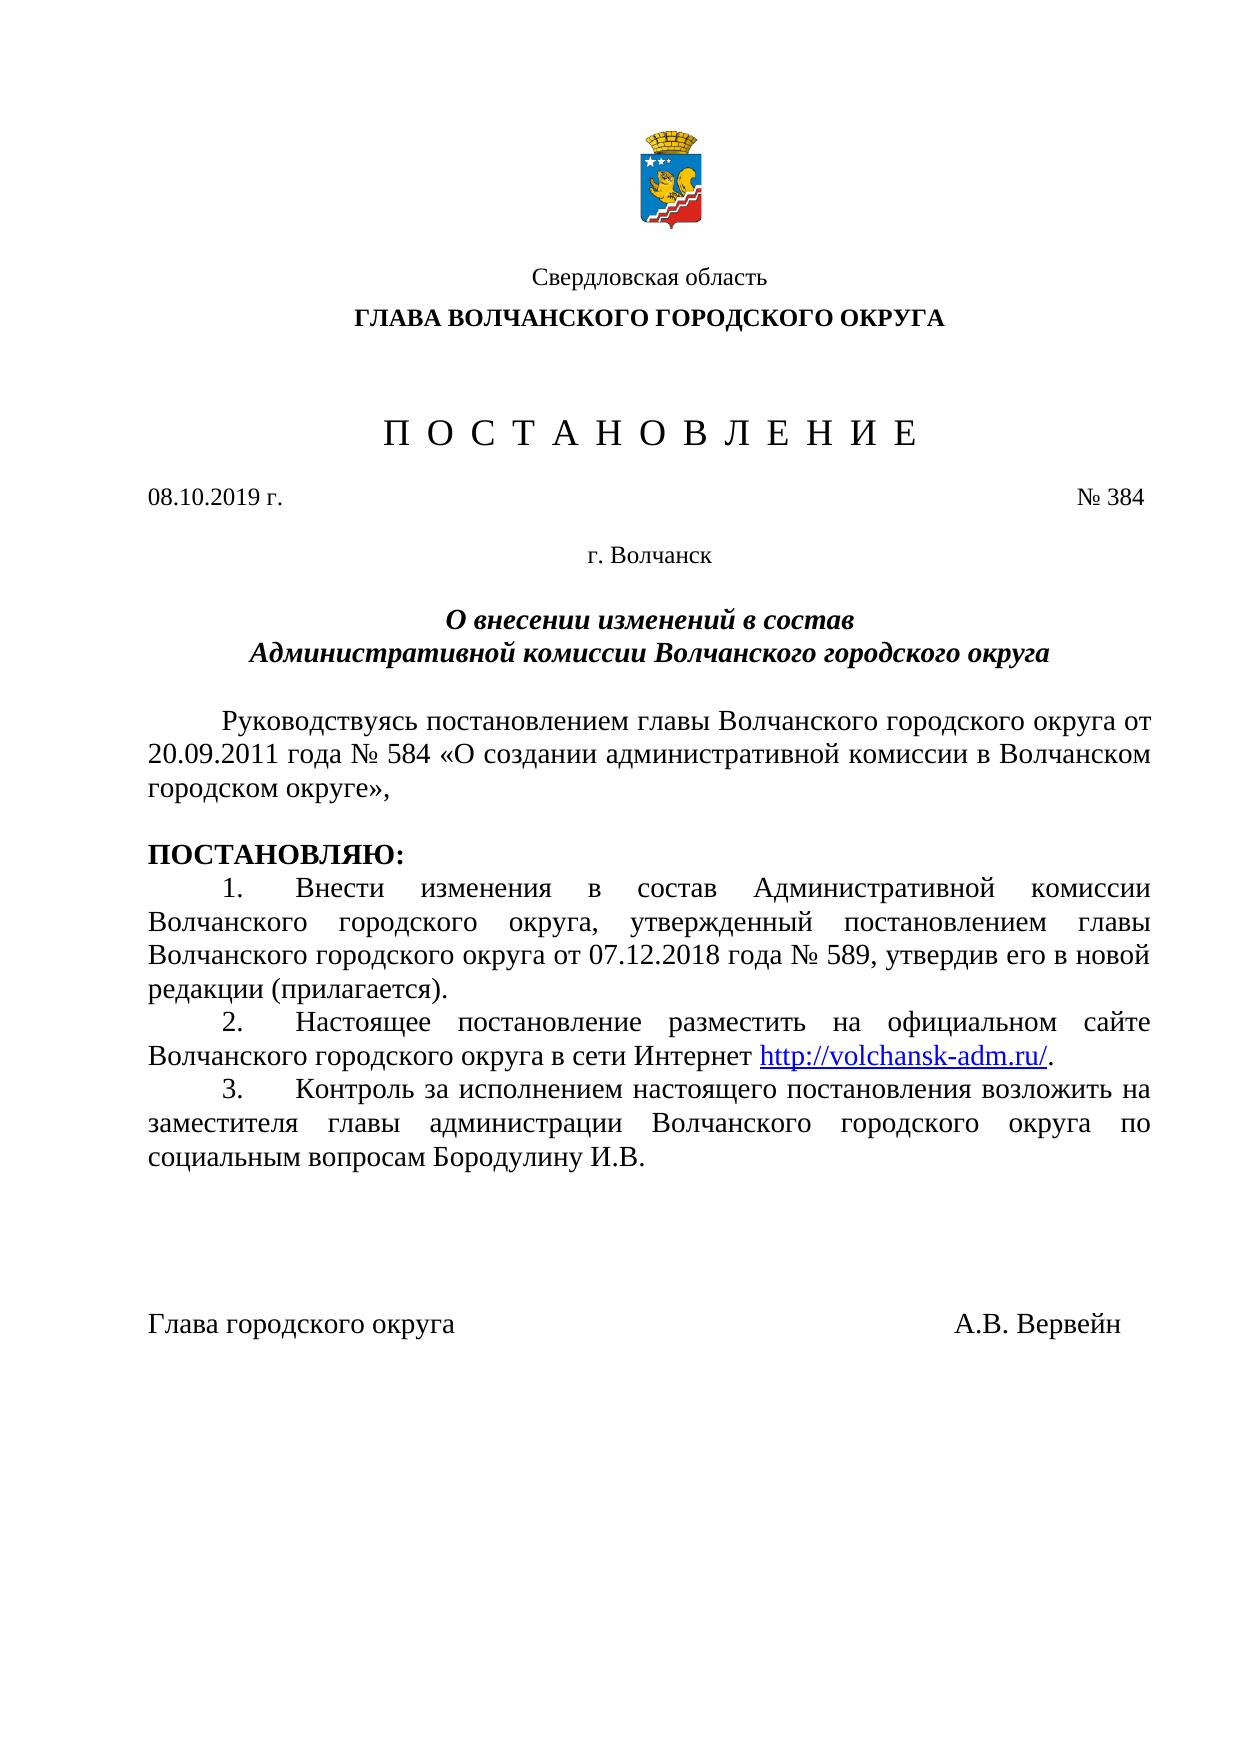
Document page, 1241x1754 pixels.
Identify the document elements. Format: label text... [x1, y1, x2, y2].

text г. Волчанск [148, 540, 1152, 568]
text Административной комиссии Волчанского городского округа [148, 636, 1152, 669]
text Глава городского округа А.В. Вервейн [148, 1306, 1152, 1340]
list Внести изменения в состав Административной комиссии Волчанского городского округа, утвержденный постановлением главы Волчанского городского округа от 07.12.2018 года № 589, утвердив его в новой редакции (прилагается). [148, 870, 1152, 1004]
text ГЛАВА ВОЛЧАНСКОГО ГОРОДСКОГО ОКРУГА [148, 303, 1152, 332]
list Настоящее постановление разместить на официальном сайте Волчанского городского округа в сети Интернет http://volchansk-adm.ru/. [148, 1004, 1152, 1072]
text ПОСТАНОВЛЯЮ: [148, 837, 1152, 870]
text постановление [148, 410, 1152, 453]
text Свердловская область [148, 262, 1152, 291]
text 08.10.2019 г. № 384 [148, 482, 1152, 511]
picture [640, 131, 702, 229]
text О внесении изменений в состав [148, 602, 1152, 636]
text Руководствуясь постановлением главы Волчанского городского округа от 20.09.2011 года № 584 «О создании административной комиссии в Волчанском городском округе», [148, 703, 1152, 803]
list Контроль за исполнением настоящего постановления возложить на заместителя главы администрации Волчанского городского округа по социальным вопросам Бородулину И.В. [148, 1072, 1152, 1172]
